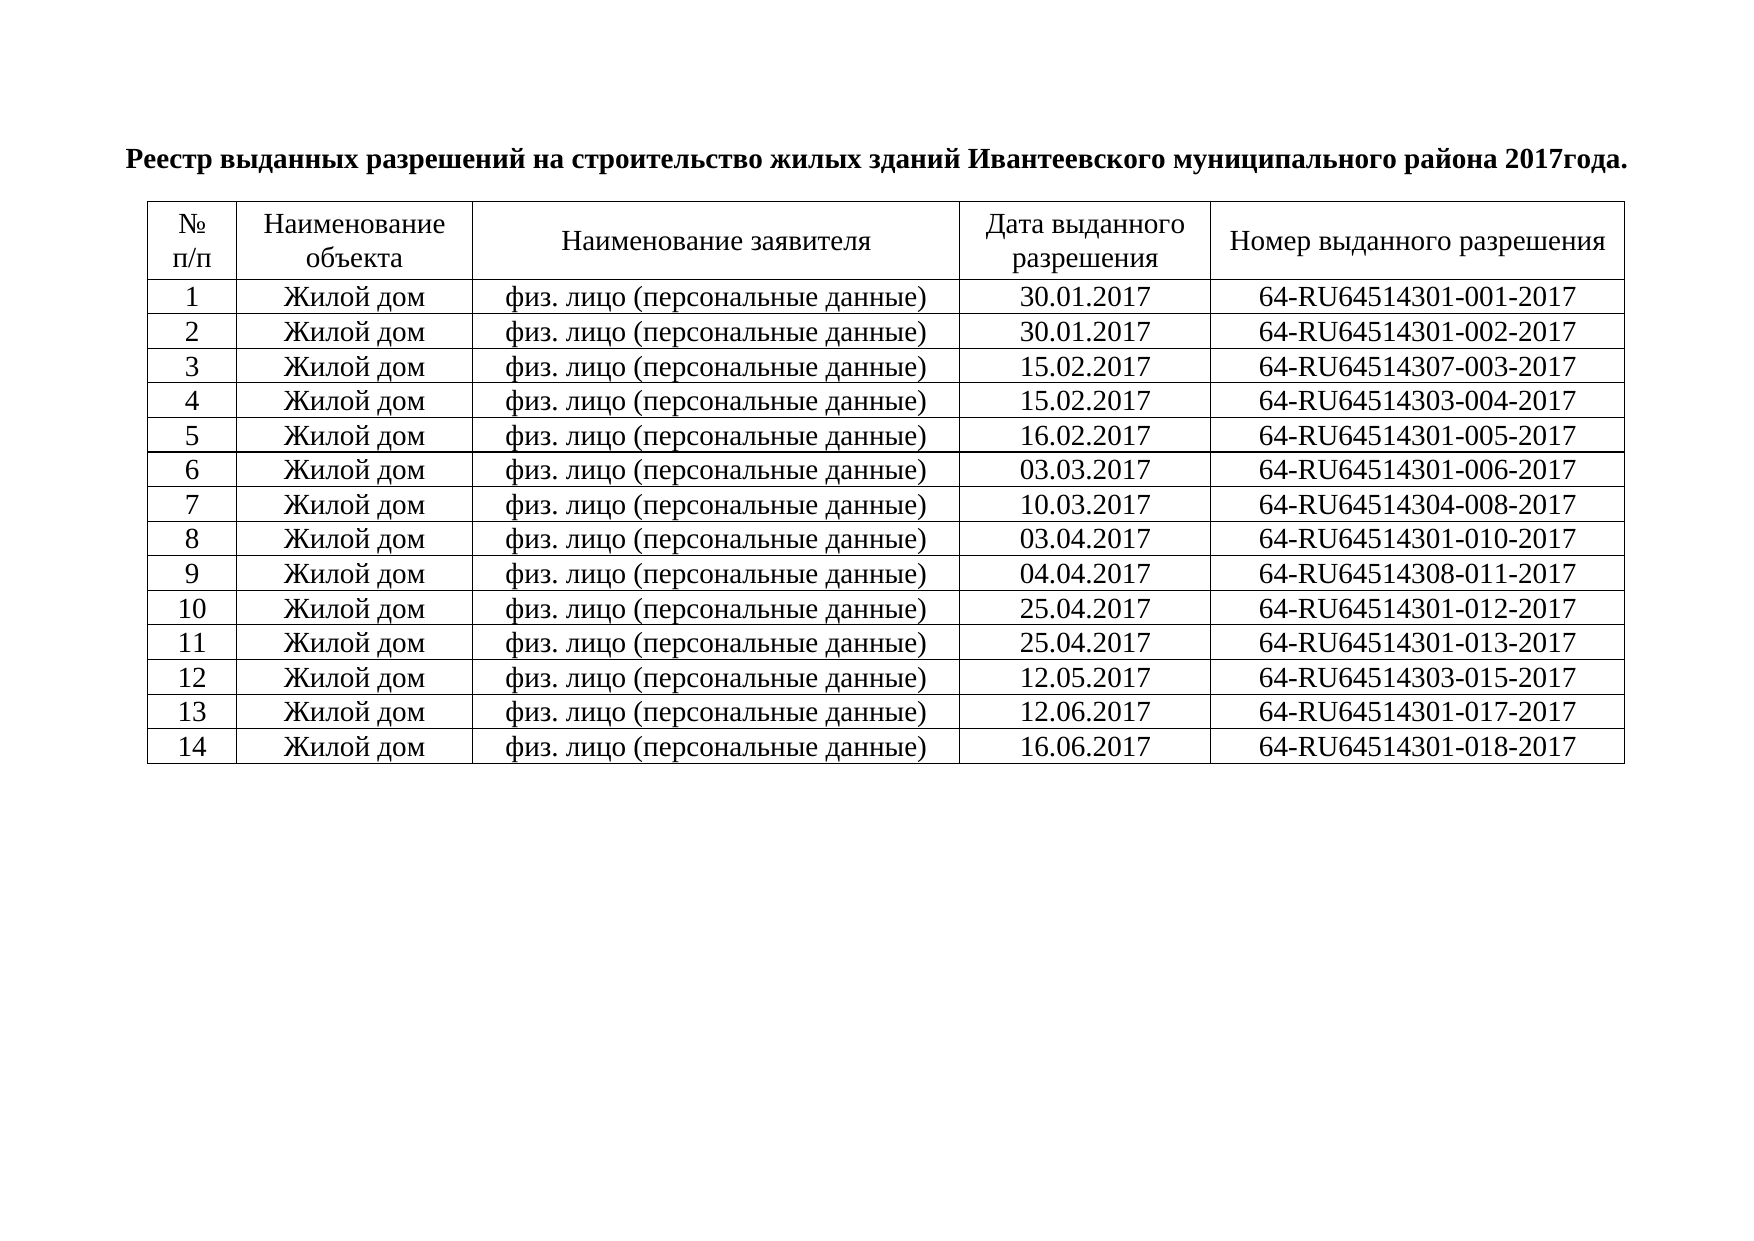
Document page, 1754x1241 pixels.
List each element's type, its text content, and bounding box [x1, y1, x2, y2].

table_cell 04.04.2017 [960, 556, 1210, 590]
table_cell физ. лицо (персональные данные) [473, 453, 959, 486]
table_cell 12.06.2017 [960, 695, 1210, 728]
table_cell 30.01.2017 [960, 314, 1210, 348]
table_cell 12 [148, 660, 236, 693]
table_cell 64-RU64514303-015-2017 [1211, 660, 1624, 693]
table_cell физ. лицо (персональные данные) [473, 280, 959, 313]
table_cell 15.02.2017 [960, 383, 1210, 417]
table_cell 3 [148, 349, 236, 382]
table_cell 64-RU64514304-008-2017 [1211, 487, 1624, 521]
table_cell физ. лицо (персональные данные) [473, 383, 959, 417]
table_cell 64-RU64514301-013-2017 [1211, 625, 1624, 659]
table_cell Жилой дом [237, 453, 472, 486]
table_cell Жилой дом [237, 625, 472, 659]
table_cell физ. лицо (персональные данные) [473, 556, 959, 590]
table_cell 12.05.2017 [960, 660, 1210, 693]
table_cell 13 [148, 695, 236, 728]
table_cell физ. лицо (персональные данные) [473, 625, 959, 659]
table_cell Жилой дом [237, 660, 472, 693]
table_cell физ. лицо (персональные данные) [473, 487, 959, 521]
table_cell 4 [148, 383, 236, 417]
text Реестр выданных разрешений на строительство жилых зданий Ивантеевского муниципального района 2017года. [118, 142, 1636, 175]
table_cell 5 [148, 418, 236, 451]
table_cell физ. лицо (персональные данные) [473, 522, 959, 555]
table_cell 14 [148, 729, 236, 763]
table_cell 8 [148, 522, 236, 555]
table_cell 64-RU64514301-012-2017 [1211, 591, 1624, 624]
table_cell физ. лицо (персональные данные) [473, 729, 959, 763]
table_cell 15.02.2017 [960, 349, 1210, 382]
table_header Наименование объекта [237, 202, 472, 278]
table_cell физ. лицо (персональные данные) [473, 660, 959, 693]
table_cell 10.03.2017 [960, 487, 1210, 521]
table_cell Жилой дом [237, 591, 472, 624]
table_header Наименование заявителя [473, 202, 959, 278]
table_cell 11 [148, 625, 236, 659]
table_cell 9 [148, 556, 236, 590]
table_header Дата выданного разрешения [960, 202, 1210, 278]
table_cell физ. лицо (персональные данные) [473, 349, 959, 382]
table_cell 16.06.2017 [960, 729, 1210, 763]
table_cell 64-RU64514301-001-2017 [1211, 280, 1624, 313]
table_cell Жилой дом [237, 556, 472, 590]
table_cell 64-RU64514303-004-2017 [1211, 383, 1624, 417]
table_cell 64-RU64514301-002-2017 [1211, 314, 1624, 348]
table_cell Жилой дом [237, 349, 472, 382]
table_cell Жилой дом [237, 695, 472, 728]
table_cell 64-RU64514301-018-2017 [1211, 729, 1624, 763]
table_cell 25.04.2017 [960, 591, 1210, 624]
table_cell физ. лицо (персональные данные) [473, 418, 959, 451]
table_cell 16.02.2017 [960, 418, 1210, 451]
table_cell 03.03.2017 [960, 453, 1210, 486]
table_header Номер выданного разрешения [1211, 202, 1624, 278]
table_cell физ. лицо (персональные данные) [473, 591, 959, 624]
table_cell 1 [148, 280, 236, 313]
table_cell 25.04.2017 [960, 625, 1210, 659]
table_cell физ. лицо (персональные данные) [473, 695, 959, 728]
table_cell Жилой дом [237, 280, 472, 313]
table_cell Жилой дом [237, 487, 472, 521]
table_cell 64-RU64514307-003-2017 [1211, 349, 1624, 382]
table_cell 6 [148, 453, 236, 486]
table_cell 64-RU64514301-005-2017 [1211, 418, 1624, 451]
table_cell 7 [148, 487, 236, 521]
table_cell Жилой дом [237, 383, 472, 417]
table_cell Жилой дом [237, 418, 472, 451]
table_cell 64-RU64514301-006-2017 [1211, 453, 1624, 486]
table_cell 10 [148, 591, 236, 624]
table_cell Жилой дом [237, 314, 472, 348]
table_cell 30.01.2017 [960, 280, 1210, 313]
table_cell 64-RU64514301-010-2017 [1211, 522, 1624, 555]
table_header № п/п [148, 202, 236, 278]
table_cell 64-RU64514308-011-2017 [1211, 556, 1624, 590]
table_cell 2 [148, 314, 236, 348]
table_cell физ. лицо (персональные данные) [473, 314, 959, 348]
table_cell 64-RU64514301-017-2017 [1211, 695, 1624, 728]
table_cell Жилой дом [237, 522, 472, 555]
table_cell Жилой дом [237, 729, 472, 763]
table_cell 03.04.2017 [960, 522, 1210, 555]
